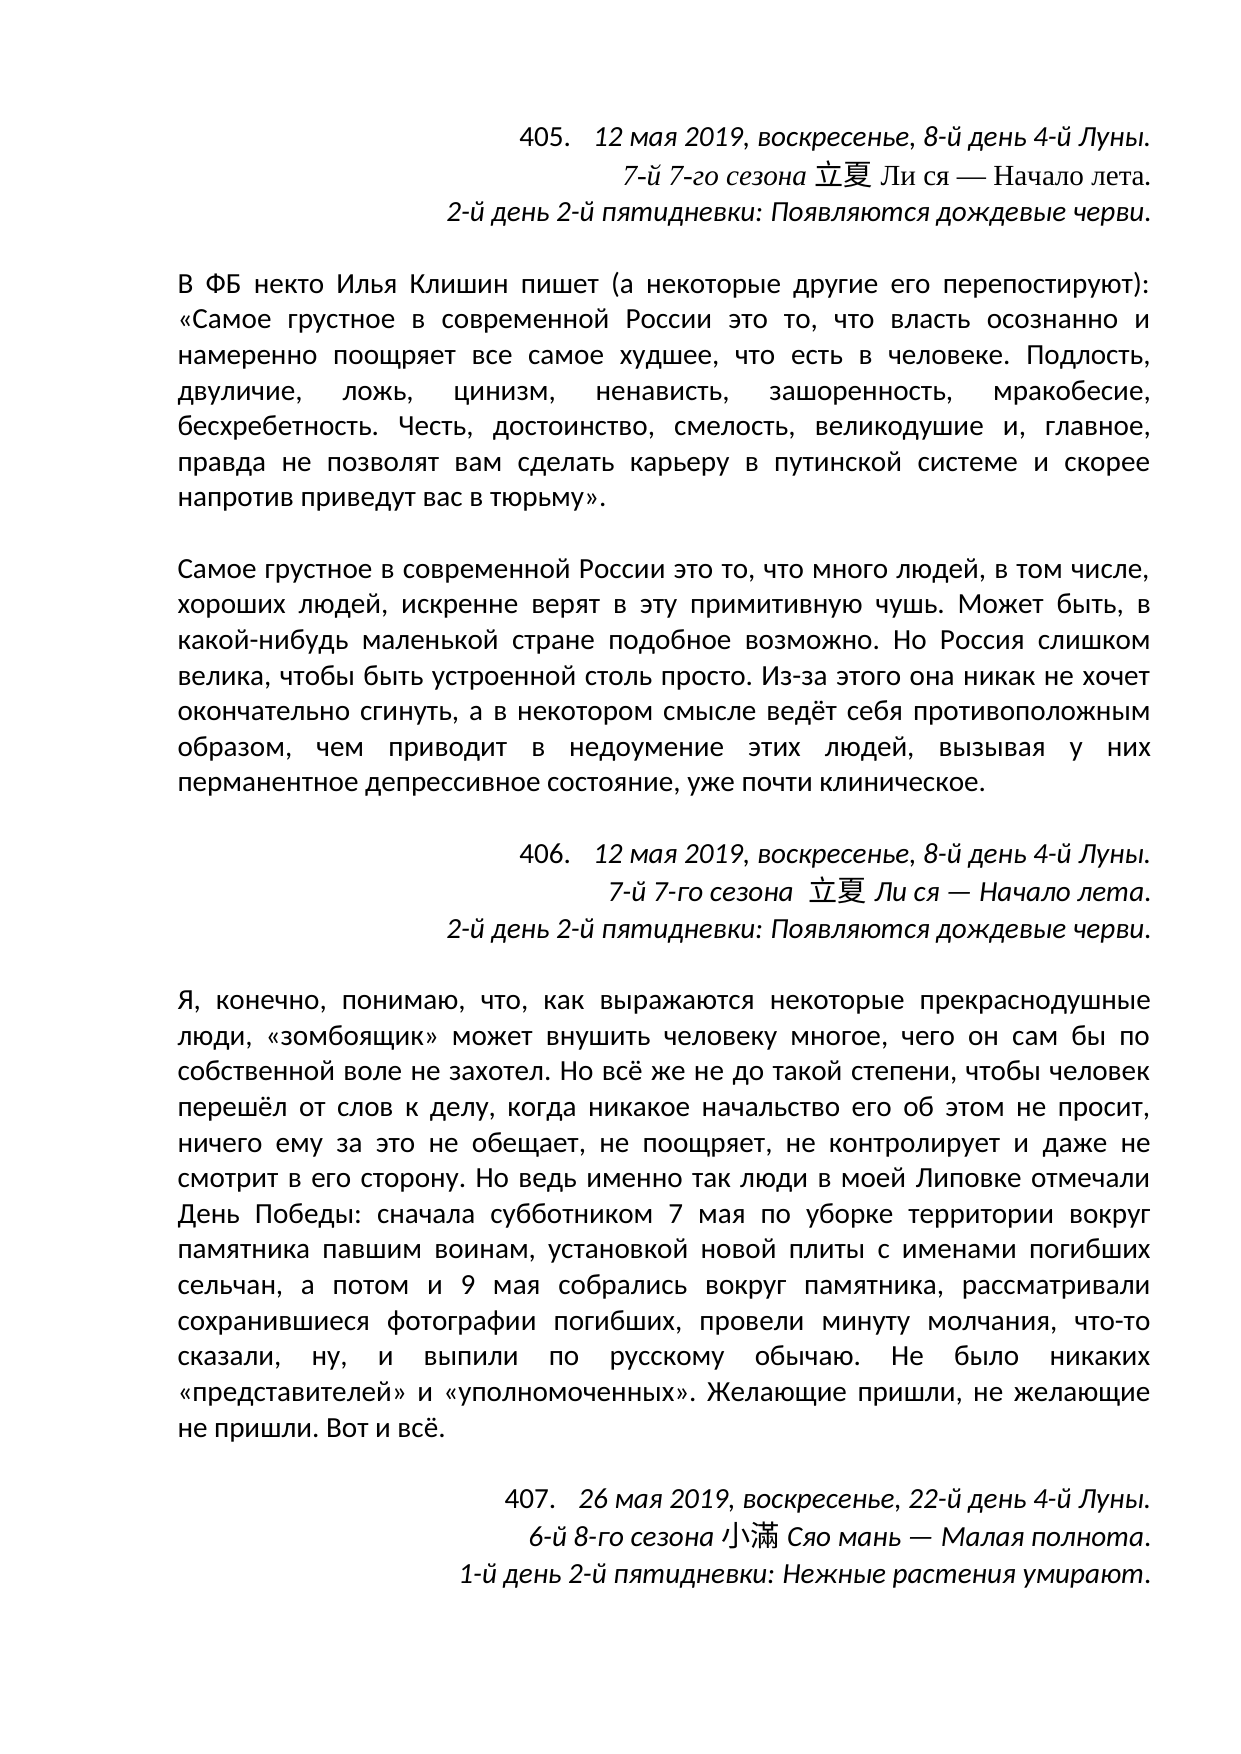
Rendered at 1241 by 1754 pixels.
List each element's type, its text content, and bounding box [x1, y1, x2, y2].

text В ФБ некто Илья Клишин пишет (а некоторые другие его перепостируют): «Самое грустное в современной России это то, что власть осознанно и намеренно поощряет все самое худшее, что есть в человеке. Подлость, двуличие, ложь, цинизм, ненависть, зашоренность, мракобесие, бесхребетность. Честь, достоинство, смелость, великодушие и, главное, правда не позволят вам сделать карьеру в путинской системе и скорее напротив приведут вас в тюрьму». [177, 265, 1152, 514]
text Самое грустное в современной России это то, что много людей, в том числе, хороших людей, искренне верят в эту примитивную чушь. Может быть, в какой-нибудь маленькой стране подобное возможно. Но Россия слишком велика, чтобы быть устроенной столь просто. Из-за этого она никак не хочет окончательно сгинуть, а в некотором смысле ведёт себя противоположным образом, чем приводит в недоумение этих людей, вызывая у них перманентное депрессивное состояние, уже почти клиническое. [177, 550, 1152, 799]
list 26 мая 2019, воскресенье, 22-й день 4-й Луны. 6-й 8-го сезона 小滿 Сяо мань — Малая полнота. 1-й день 2-й пятидневки: Нежные растения умирают. [177, 1480, 1152, 1591]
text Я, конечно, понимаю, что, как выражаются некоторые прекраснодушные люди, «зомбоящик» может внушить человеку многое, чего он сам бы по собственной воле не захотел. Но всё же не до такой степени, чтобы человек перешёл от слов к делу, когда никакое начальство его об этом не просит, ничего ему за это не обещает, не поощряет, не контролирует и даже не смотрит в его сторону. Но ведь именно так люди в моей Липовке отмечали День Победы: сначала субботником 7 мая по уборке территории вокруг памятника павшим воинам, установкой новой плиты с именами погибших сельчан, а потом и 9 мая собрались вокруг памятника, рассматривали сохранившиеся фотографии погибших, провели минуту молчания, что-то сказали, ну, и выпили по русскому обычаю. Не было никаких «представителей» и «уполномоченных». Желающие пришли, не желающие не пришли. Вот и всё. [177, 981, 1152, 1444]
list 12 мая 2019, воскресенье, 8-й день 4-й Луны. 7-й 7-го сезона 立夏 Ли ся — Начало лета. 2-й день 2-й пятидневки: Появляются дождевые черви. [177, 118, 1152, 229]
list 12 мая 2019, воскресенье, 8-й день 4-й Луны. 7-й 7-го сезона 立夏 Ли ся — Начало лета. 2-й день 2-й пятидневки: Появляются дождевые черви. [177, 835, 1152, 946]
